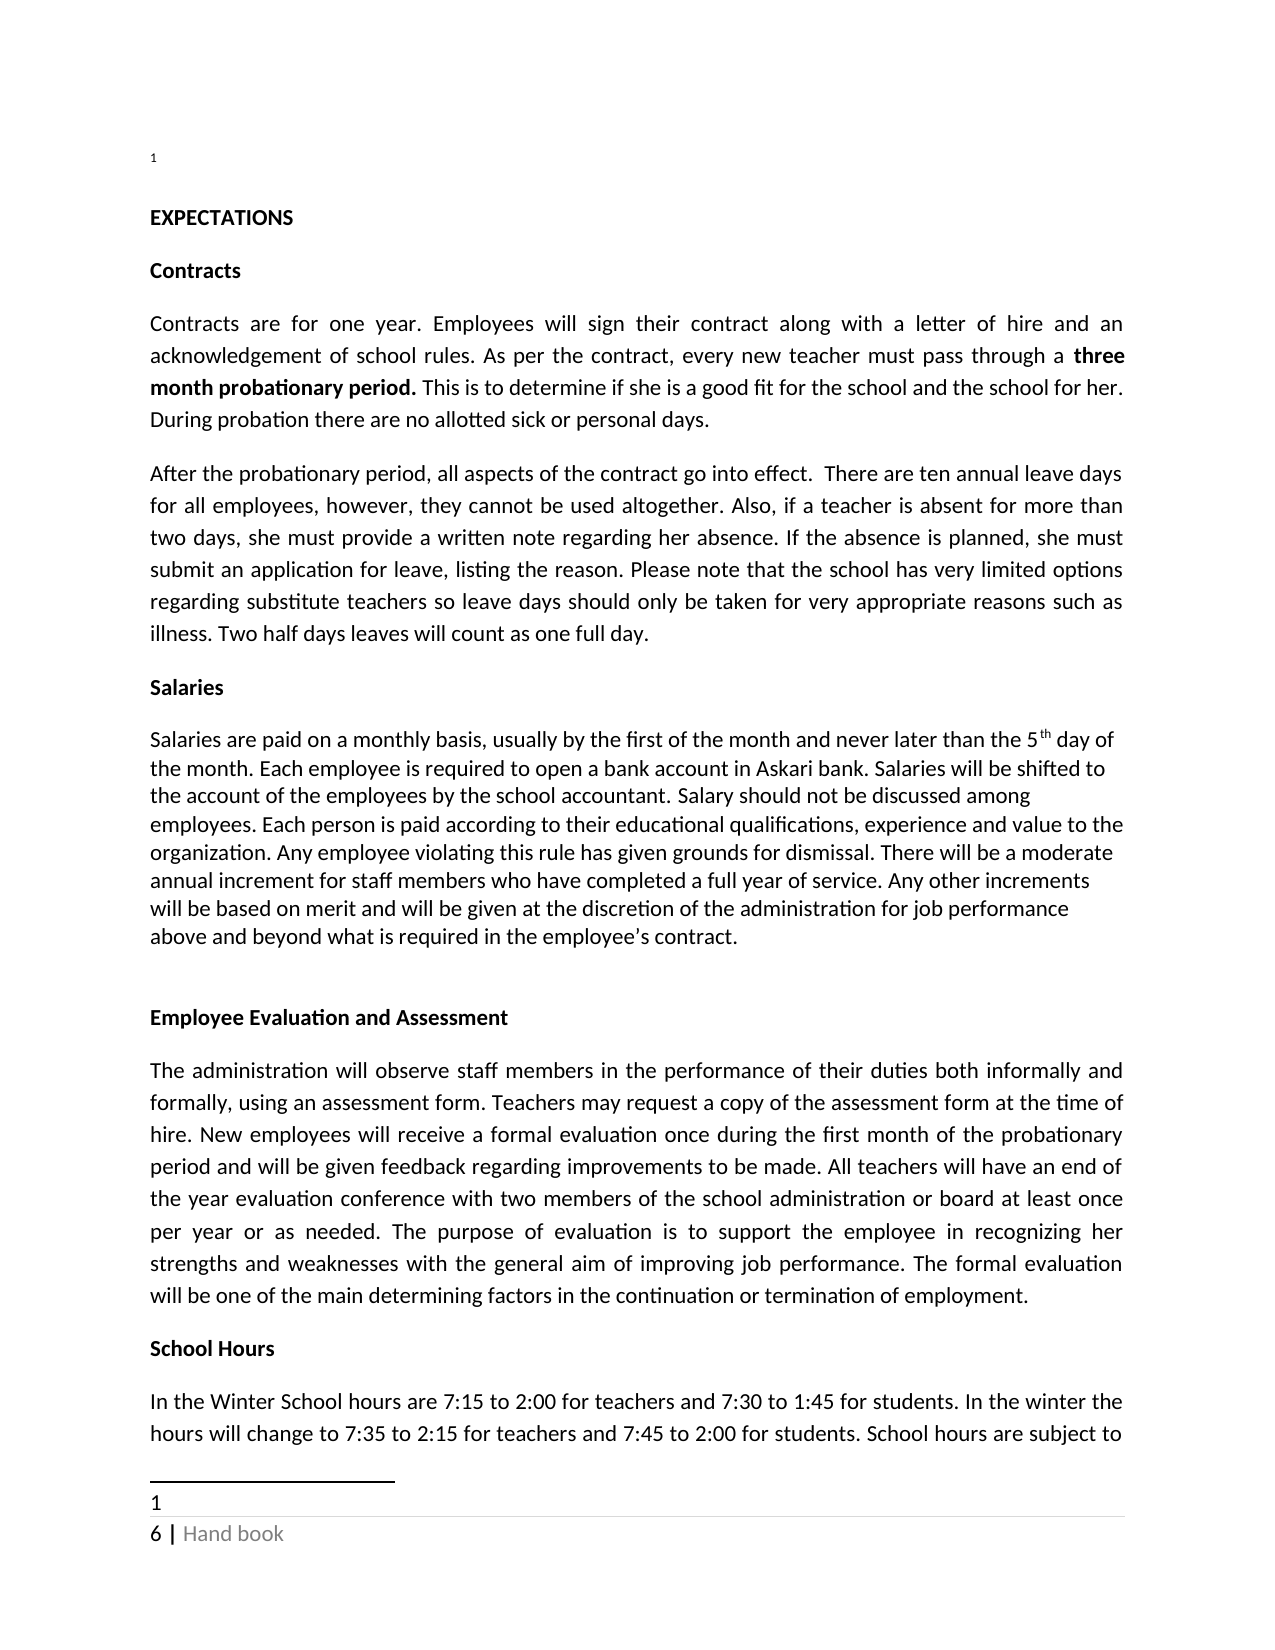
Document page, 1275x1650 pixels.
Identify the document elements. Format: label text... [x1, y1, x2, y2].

text Contracts are for one year. Employees will sign their contract along with a letter of hire and an acknowledgement of school rules. As per the contract, every new teacher must pass through a three month probationary period. This is to determine if she is a good fit for the school and the school for her. During probation there are no allotted sick or personal days. [150, 309, 1125, 434]
text Salaries are paid on a monthly basis, usually by the first of the month and never later than the 5th day of the month. Each employee is required to open a bank account in Askari bank. Salaries will be shifted to the account of the employees by the school accountant. Salary should not be discussed among employees. Each person is paid according to their educational qualifications, experience and value to the organization. Any employee violating this rule has given grounds for dismissal. There will be a moderate annual increment for staff members who have completed a full year of service. Any other increments will be based on merit and will be given at the discretion of the administration for job performance above and beyond what is required in the employee’s contract. [150, 726, 1125, 950]
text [150, 1387, 1125, 1447]
text EXPECTATIONS [150, 203, 1125, 231]
text Employee Evaluation and Assessment [150, 1003, 1125, 1031]
text The administration will observe staff members in the performance of their duties both informally and formally, using an assessment form. Teachers may request a copy of the assessment form at the time of hire. New employees will receive a formal evaluation once during the first month of the probationary period and will be given feedback regarding improvements to be made. All teachers will have an end of the year evaluation conference with two members of the school administration or board at least once per year or as needed. The purpose of evaluation is to support the employee in recognizing her strengths and weaknesses with the general aim of improving job performance. The formal evaluation will be one of the main determining factors in the continuation or termination of employment. [150, 1056, 1125, 1309]
text School Hours [150, 1334, 1125, 1362]
text Contracts [150, 256, 1125, 284]
text Salaries [150, 673, 1125, 701]
text After the probationary period, all aspects of the contract go into effect. There are ten annual leave days for all employees, however, they cannot be used altogether. Also, if a teacher is absent for more than two days, she must provide a written note regarding her absence. If the absence is planned, she must submit an application for leave, listing the reason. Please note that the school has very limited options regarding substitute teachers so leave days should only be taken for very appropriate reasons such as illness. Two half days leaves will count as one full day. [150, 459, 1125, 648]
